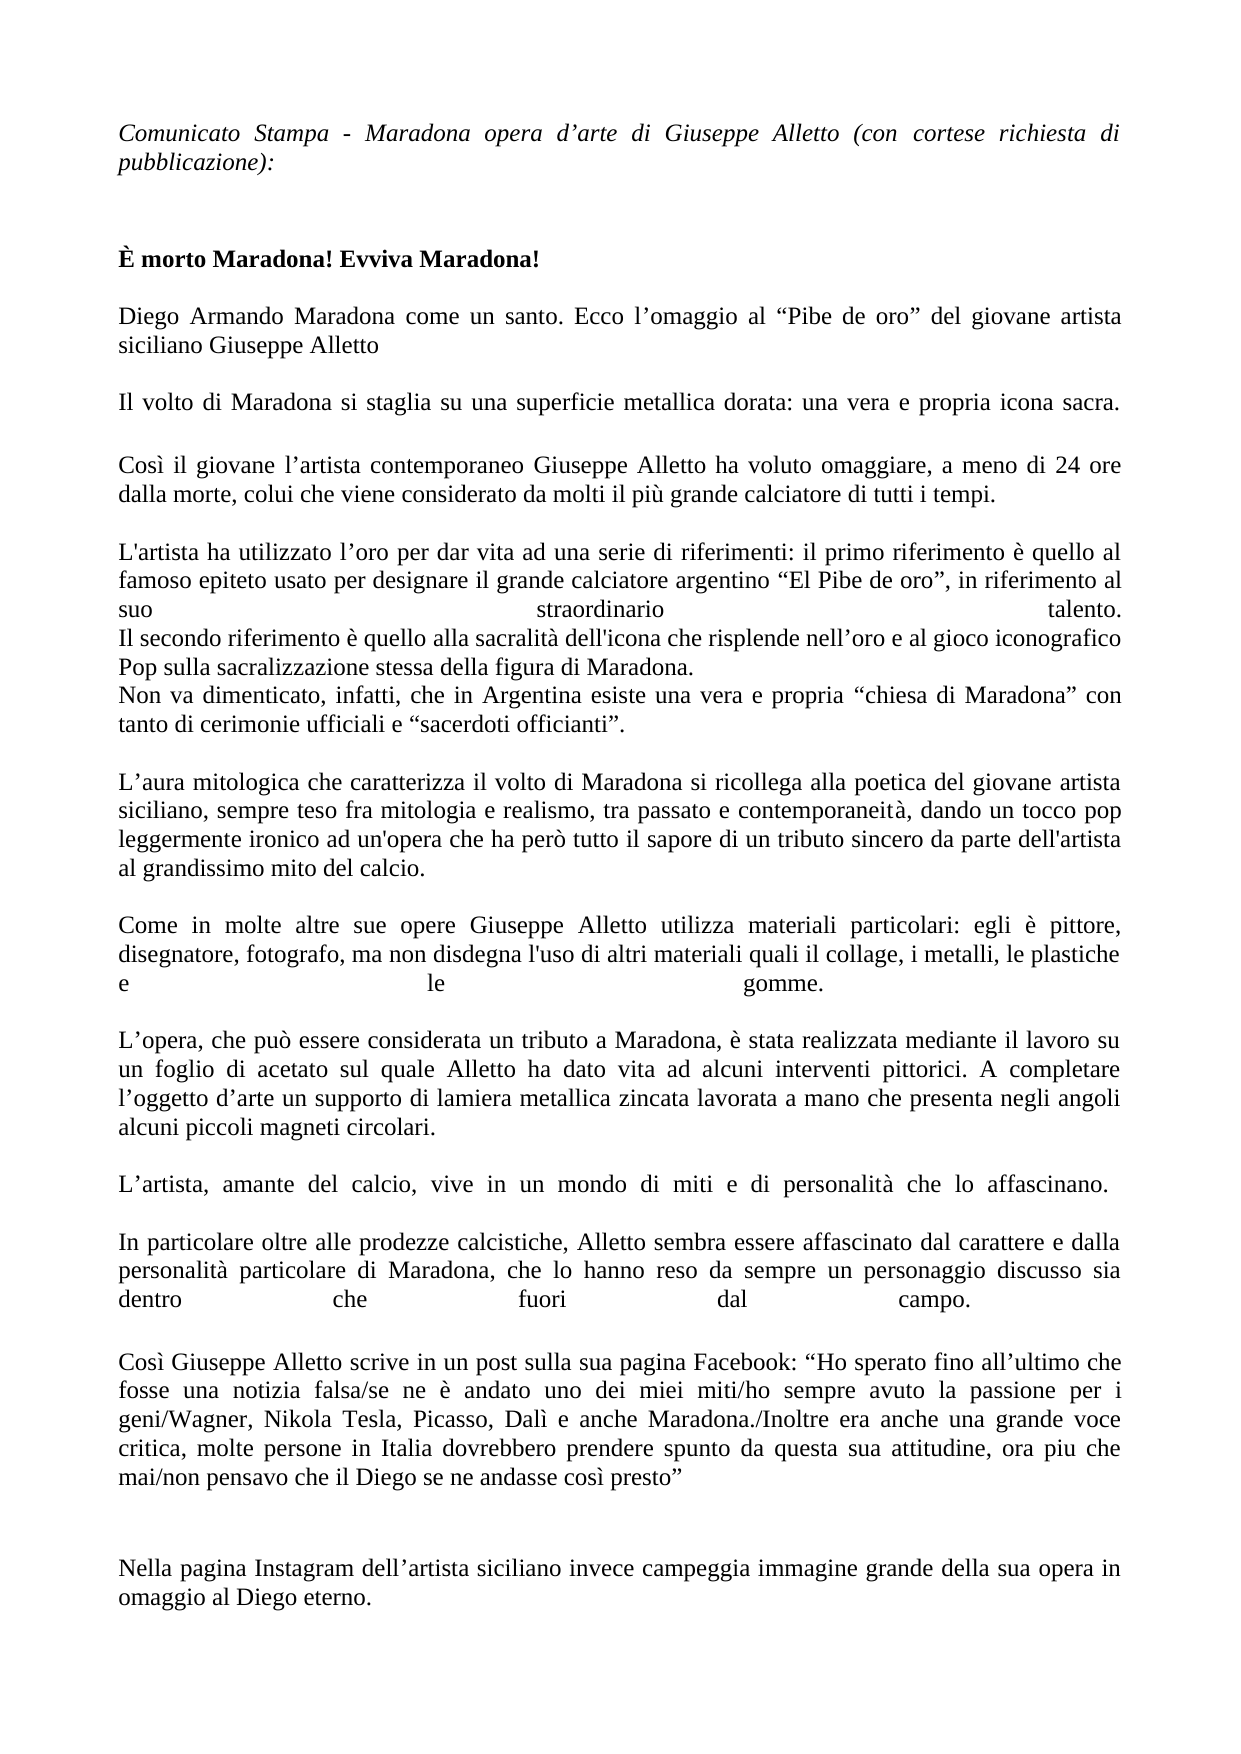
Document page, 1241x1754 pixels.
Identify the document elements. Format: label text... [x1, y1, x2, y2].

text L'artista ha utilizzato l’oro per dar vita ad una serie di riferimenti: il primo riferimento è quello al famoso epiteto usato per designare il grande calciatore argentino “El Pibe de oro”, in riferimento al suo straordinario talento. Il secondo riferimento è quello alla sacralità dell'icona che risplende nell’oro e al gioco iconografico Pop sulla sacralizzazione stessa della figura di Maradona. [118, 537, 1122, 680]
text Così il giovane l’artista contemporaneo Giuseppe Alletto ha voluto omaggiare, a meno di 24 ore dalla morte, colui che viene considerato da molti il più grande calciatore di tutti i tempi. [118, 450, 1122, 508]
text Nella pagina Instagram dell’artista siciliano invece campeggia immagine grande della sua opera in omaggio al Diego eterno. [118, 1553, 1122, 1611]
text L’artista, amante del calcio, vive in un mondo di miti e di personalità che lo affascinano. In particolare oltre alle prodezze calcistiche, Alletto sembra essere affascinato dal carattere e dalla personalità particolare di Maradona, che lo hanno reso da sempre un personaggio discusso sia dentro che fuori dal campo. [118, 1169, 1122, 1347]
text Comunicato Stampa - Maradona opera d’arte di Giuseppe Alletto (con cortese richiesta di pubblicazione): [118, 118, 1122, 176]
text Come in molte altre sue opere Giuseppe Alletto utilizza materiali particolari: egli è pittore, disegnatore, fotografo, ma non disdegna l'uso di altri materiali quali il collage, i metalli, le plastiche e le gomme. L’opera, che può essere considerata un tributo a Maradona, è stata realizzata mediante il lavoro su un foglio di acetato sul quale Alletto ha dato vita ad alcuni interventi pittorici. A completare l’oggetto d’arte un supporto di lamiera metallica zincata lavorata a mano che presenta negli angoli alcuni piccoli magneti circolari. [118, 910, 1122, 1140]
text L’aura mitologica che caratterizza il volto di Maradona si ricollega alla poetica del giovane artista siciliano, sempre teso fra mitologia e realismo, tra passato e contemporaneità, dando un tocco pop leggermente ironico ad un'opera che ha però tutto il sapore di un tributo sincero da parte dell'artista al grandissimo mito del calcio. [118, 767, 1122, 882]
text Diego Armando Maradona come un santo. Ecco l’omaggio al “Pibe de oro” del giovane artista siciliano Giuseppe Alletto [118, 301, 1122, 359]
text Il volto di Maradona si staglia su una superficie metallica dorata: una vera e propria icona sacra. [118, 387, 1122, 450]
text Non va dimenticato, infatti, che in Argentina esiste una vera e propria “chiesa di Maradona” con tanto di cerimonie ufficiali e “sacerdoti officianti”. [118, 680, 1122, 738]
text È morto Maradona! Evviva Maradona! [118, 244, 1122, 272]
text Così Giuseppe Alletto scrive in un post sulla sua pagina Facebook: “Ho sperato fino all’ultimo che fosse una notizia falsa/se ne è andato uno dei miei miti/ho sempre avuto la passione per i geni/Wagner, Nikola Tesla, Picasso, Dalì e anche Maradona./Inoltre era anche una grande voce critica, molte persone in Italia dovrebbero prendere spunto da questa sua attitudine, ora piu che mai/non pensavo che il Diego se ne andasse così presto” [118, 1347, 1122, 1491]
